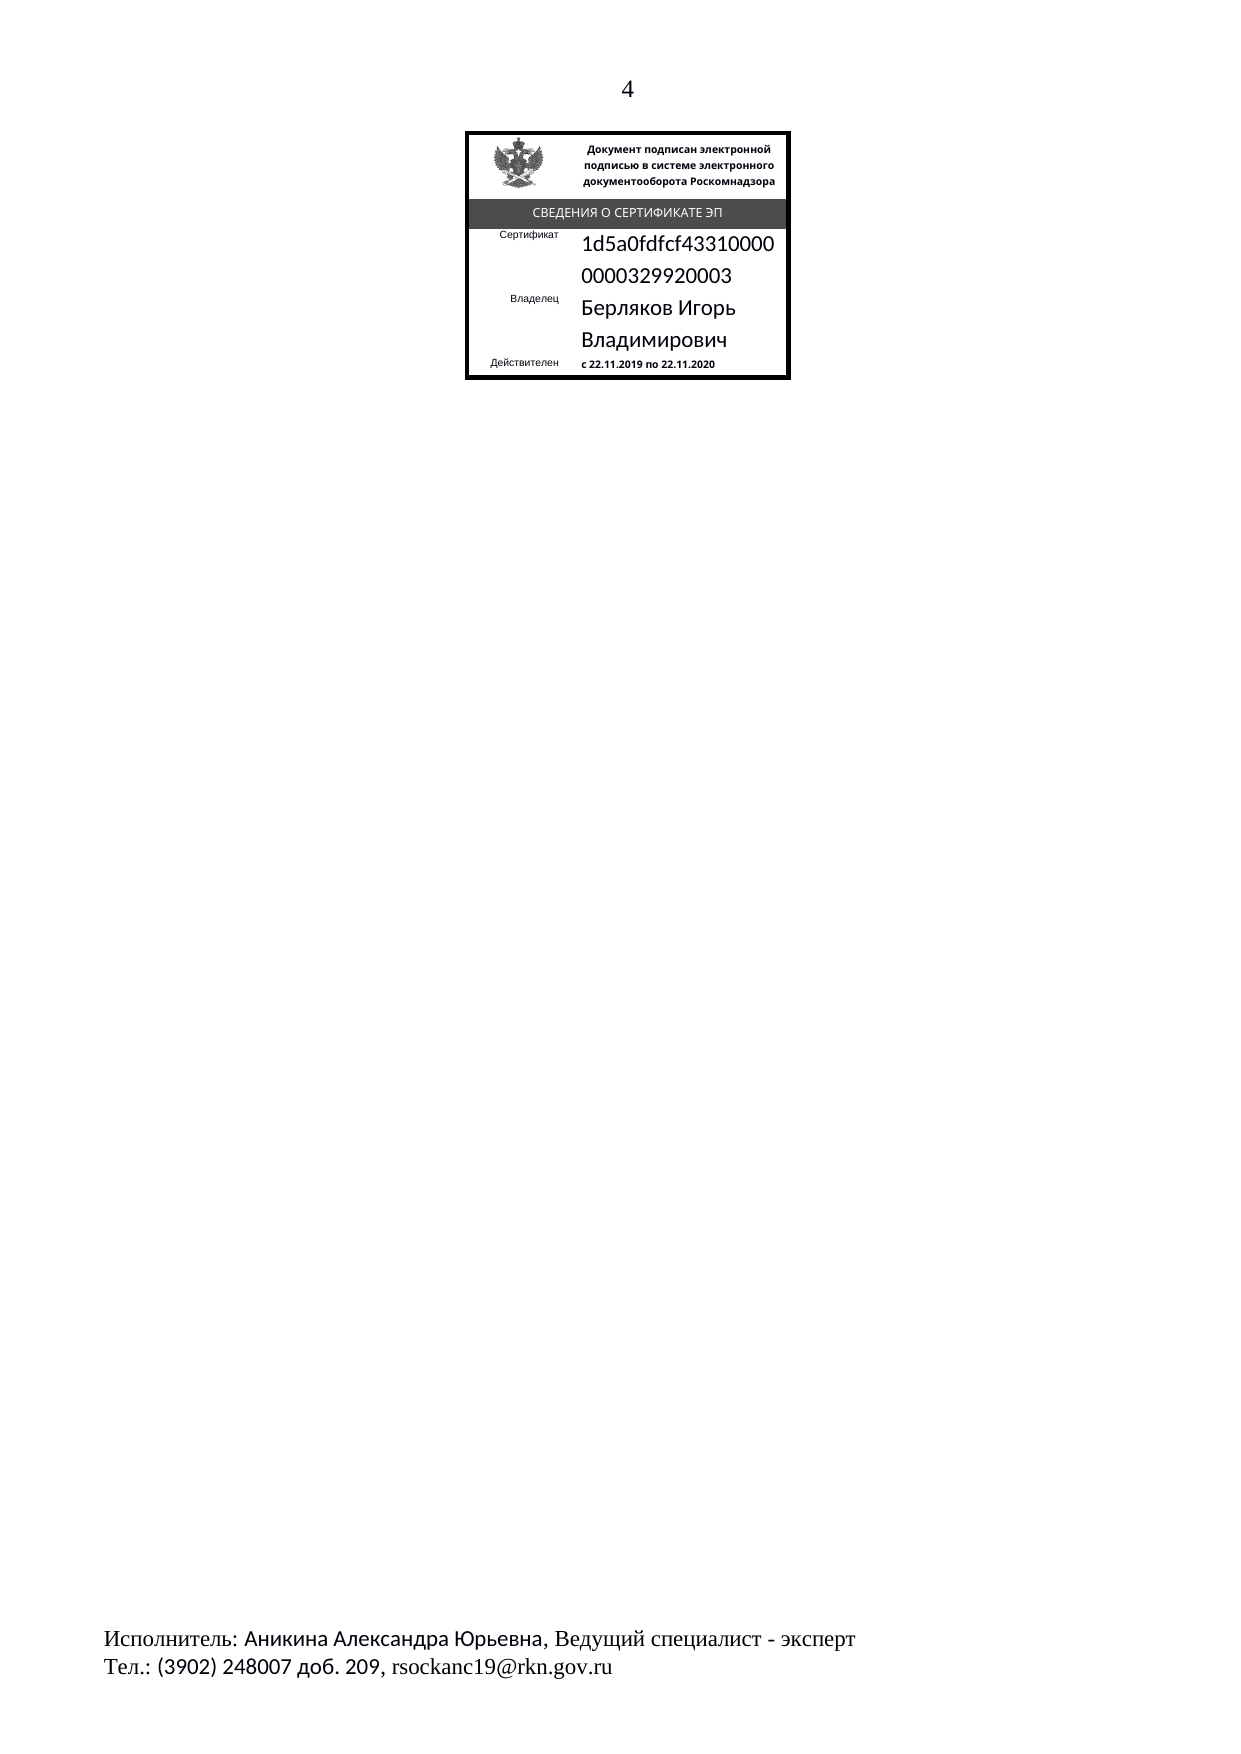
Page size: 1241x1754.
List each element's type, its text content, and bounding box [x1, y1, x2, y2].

table_cell [570, 357, 786, 375]
picture [478, 135, 559, 190]
table_cell [570, 229, 786, 293]
table_cell [570, 293, 786, 357]
table_cell Сертификат [469, 229, 570, 293]
table_header [469, 135, 570, 199]
table_cell Действителен [469, 357, 570, 375]
table_cell СВЕДЕНИЯ О СЕРТИФИКАТЕ ЭП [469, 199, 786, 229]
table_cell Владелец [469, 293, 570, 357]
table_header Документ подписан электронной подписью в системе электронного документооборота Роскомнадзора [570, 135, 786, 199]
